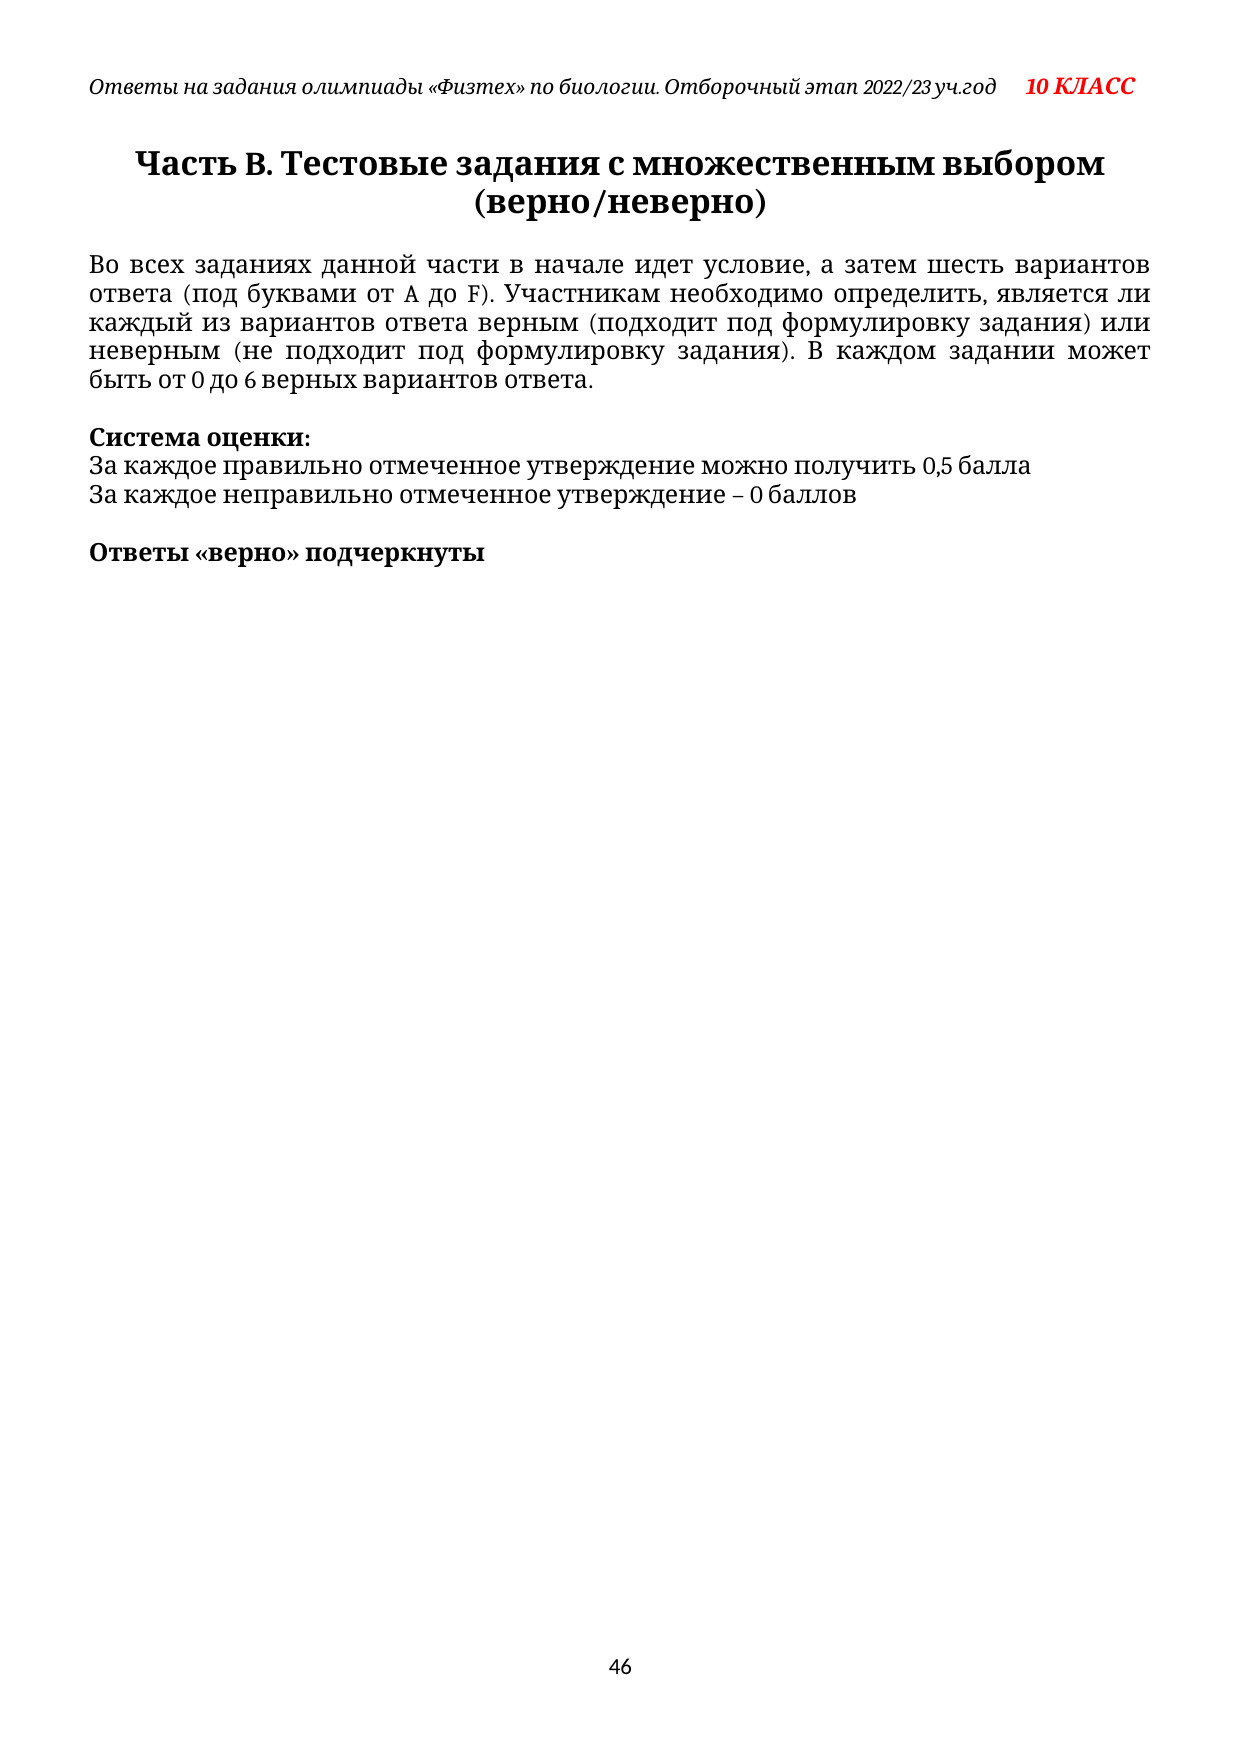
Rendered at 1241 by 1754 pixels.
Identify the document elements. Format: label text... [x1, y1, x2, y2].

text Система оценки: [89, 423, 1152, 452]
text Часть B. Тестовые задания с множественным выбором (верно/неверно) [89, 146, 1152, 222]
text Ответы «верно» подчеркнуты [89, 538, 1152, 567]
text За каждое правильно отмеченное утверждение можно получить 0,5 балла [89, 452, 1152, 481]
text За каждое неправильно отмеченное утверждение – 0 баллов [89, 481, 1152, 510]
text Во всех заданиях данной части в начале идет условие, а затем шесть вариантов ответа (под буквами от A до F). Участникам необходимо определить, является ли каждый из вариантов ответа верным (подходит под формулировку задания) или неверным (не подходит под формулировку задания). В каждом задании может быть от 0 до 6 верных вариантов ответа. [89, 251, 1152, 395]
